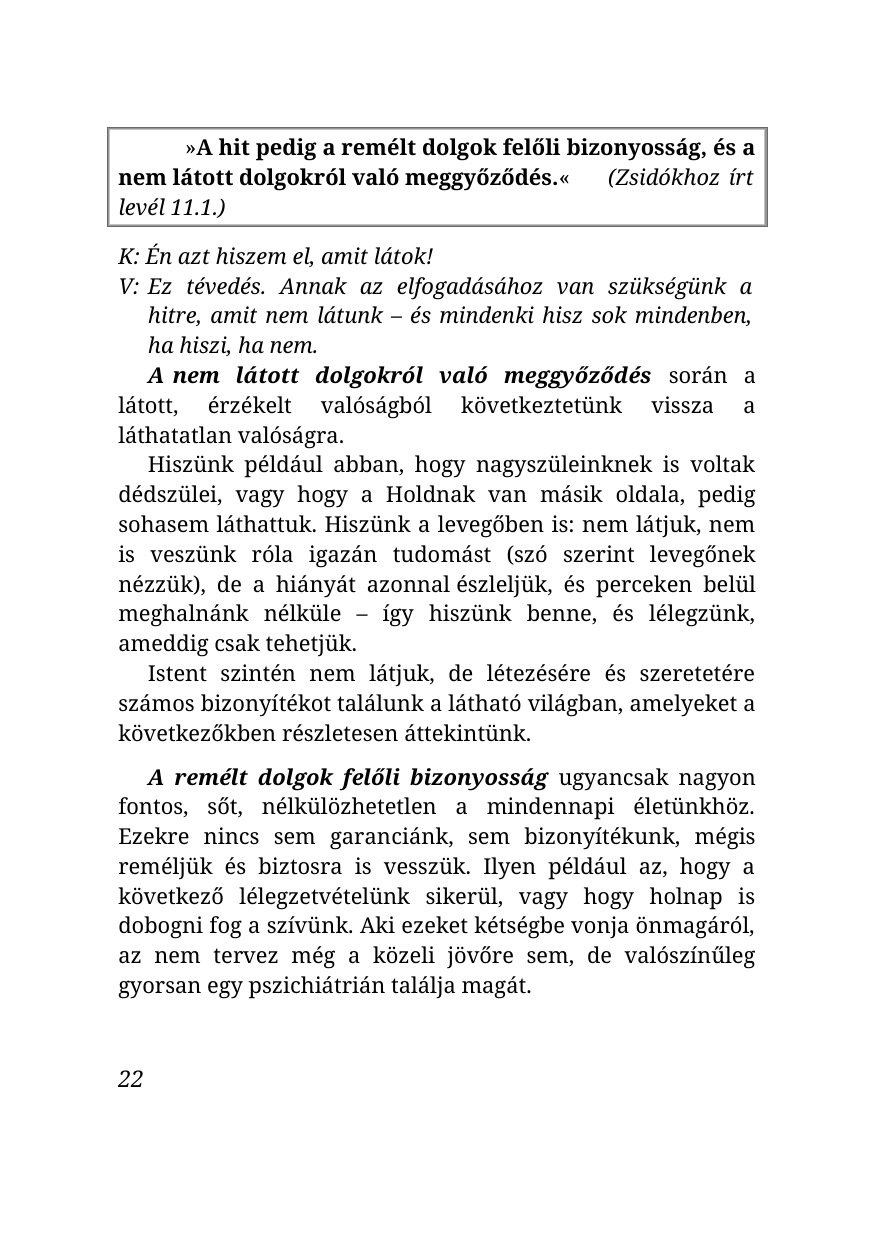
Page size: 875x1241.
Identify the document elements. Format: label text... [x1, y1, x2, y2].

text A nem látott dolgokról való meggyőződés során a látott, érzékelt valóságból következtetünk vissza a láthatatlan valóságra. [118, 360, 756, 449]
text Istent szintén nem látjuk, de létezésére és szeretetére számos bizonyítékot találunk a látható világban, amelyeket a következőkben részletesen áttekintünk. [118, 658, 756, 747]
text V: Ez tévedés. Annak az elfogadásához van szükségünk a hitre, amit nem látunk – és mindenki hisz sok mindenben, ha hiszi, ha nem. [118, 271, 756, 360]
text Hiszünk például abban, hogy nagyszüleinknek is voltak dédszülei, vagy hogy a Holdnak van másik oldala, pedig sohasem láthattuk. Hiszünk a levegőben is: nem látjuk, nem is veszünk róla igazán tudomást (szó szerint levegőnek nézzük), de a hiányát azonnal észleljük, és perceken belül meghalnánk nélküle – így hiszünk benne, és lélegzünk, ameddig csak tehetjük. [118, 449, 756, 658]
text »A hit pedig a remélt dolgok felőli bizonyosság, és a nem látott dolgokról való meggyőződés.« (Zsidókhoz írt levél 11.1.) [110, 130, 764, 224]
text A remélt dolgok felőli bizonyosság ugyancsak nagyon fontos, sőt, nélkülözhetetlen a mindennapi életünkhöz. Ezekre nincs sem garanciánk, sem bizonyítékunk, mégis reméljük és biztosra is vesszük. Ilyen például az, hogy a következő lélegzetvételünk sikerül, vagy hogy holnap is dobogni fog a szívünk. Aki ezeket kétségbe vonja önmagáról, az nem tervez még a közeli jövőre sem, de valószínűleg gyorsan egy pszichiátrián találja magát. [118, 762, 756, 1000]
text K: Én azt hiszem el, amit látok! [118, 241, 756, 271]
